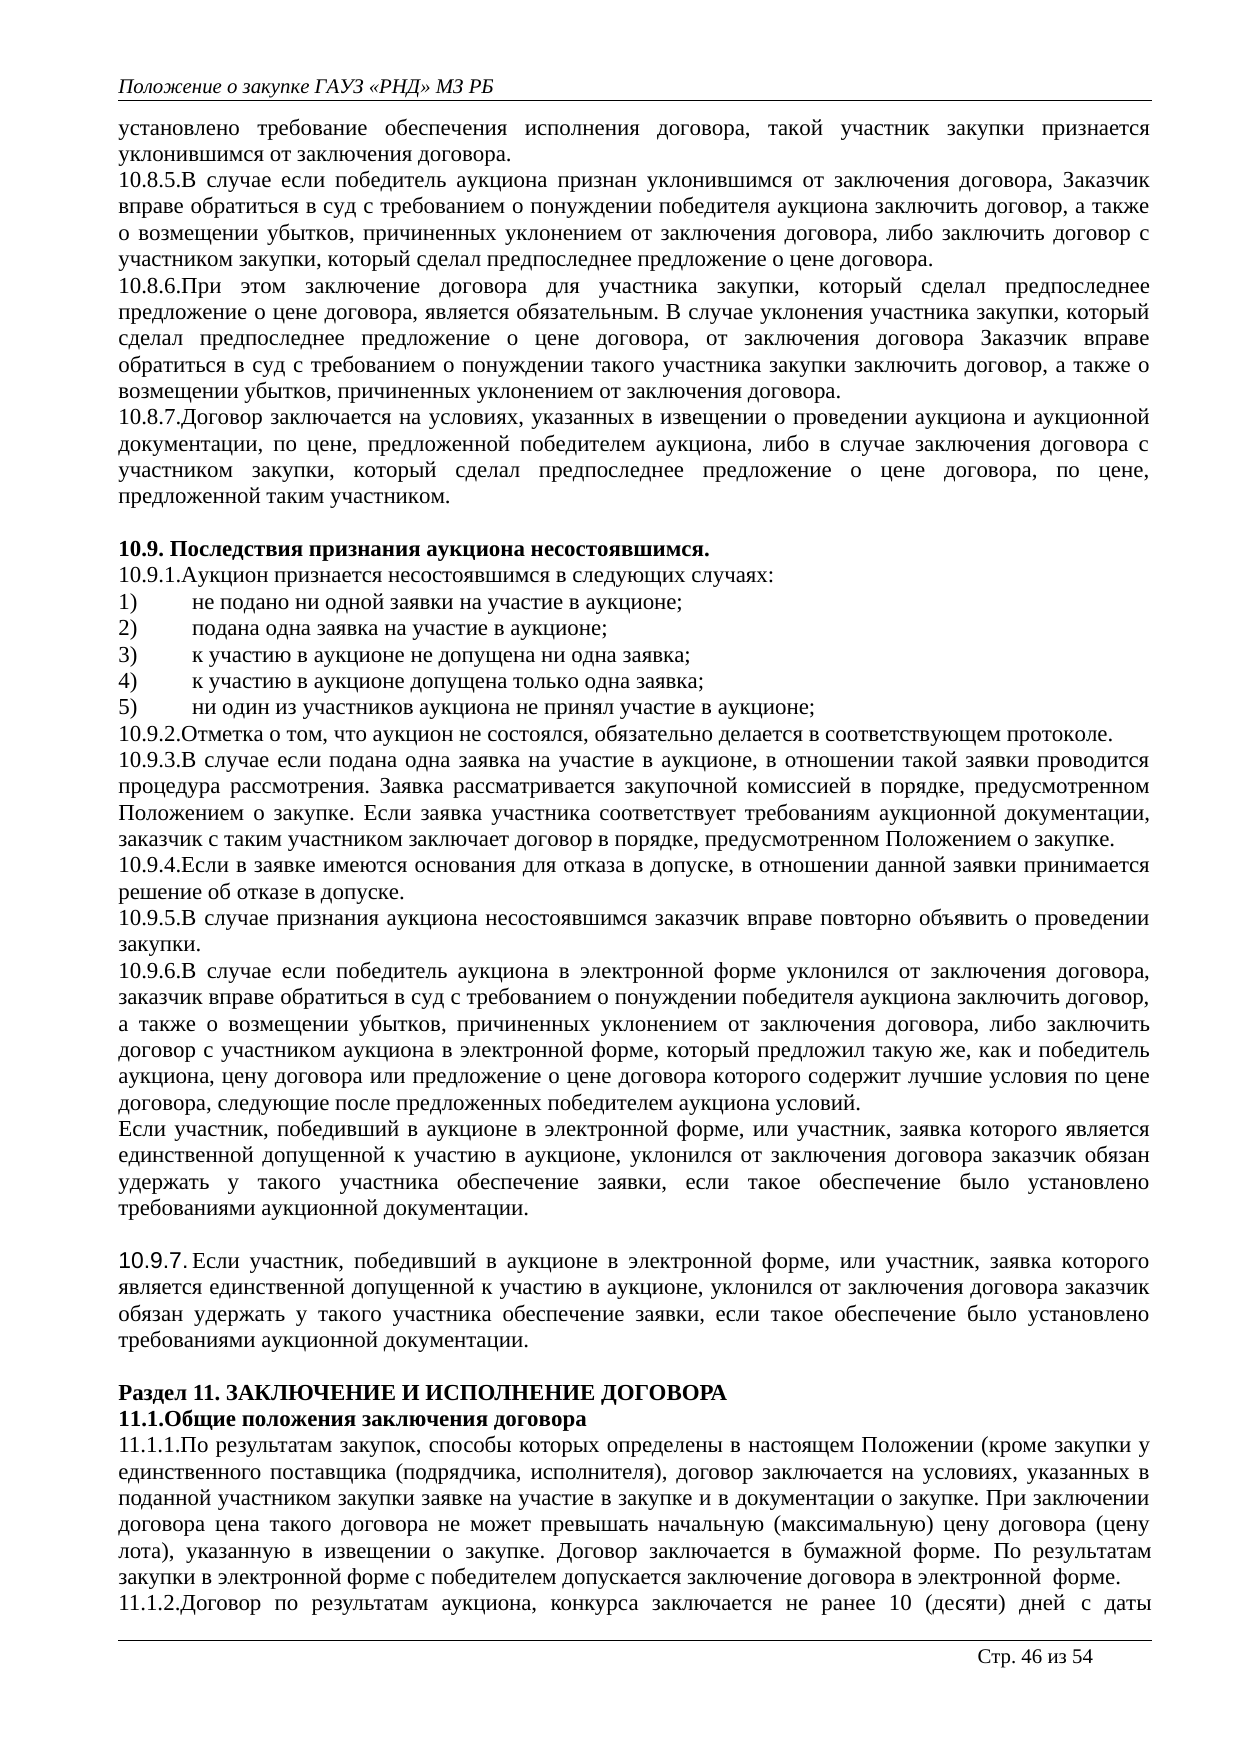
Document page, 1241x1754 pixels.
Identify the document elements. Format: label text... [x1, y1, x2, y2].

text 10.9.6.В случае если победитель аукциона в электронной форме уклонился от заключения договора, заказчик вправе обратиться в суд с требованием о понуждении победителя аукциона заключить договор, а также о возмещении убытков, причиненных уклонением от заключения договора, либо заключить договор с участником аукциона в электронной форме, который предложил такую же, как и победитель аукциона, цену договора или предложение о цене договора которого содержит лучшие условия по цене договора, следующие после предложенных победителем аукциона условий. [118, 957, 1152, 1115]
text 10.9.3.В случае если подана одна заявка на участие в аукционе, в отношении такой заявки проводится процедура рассмотрения. Заявка рассматривается закупочной комиссией в порядке, предусмотренном Положением о закупке. Если заявка участника соответствует требованиям аукционной документации, заказчик с таким участником заключает договор в порядке, предусмотренном Положением о закупке. [118, 746, 1152, 851]
text 11.1.1.По результатам закупок, способы которых определены в настоящем Положении (кроме закупки у единственного поставщика (подрядчика, исполнителя), договор заключается на условиях, указанных в поданной участником закупки заявке на участие в закупке и в документации о закупке. При заключении договора цена такого договора не может превышать начальную (максимальную) цену договора (цену лота), указанную в извещении о закупке. Договор заключается в бумажной форме. По результатам закупки в электронной форме с победителем допускается заключение договора в электронной форме. [118, 1431, 1152, 1589]
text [118, 1589, 1152, 1616]
subtitle 11.1.Общие положения заключения договора [118, 1405, 1152, 1431]
text 10.9.4.Если в заявке имеются основания для отказа в допуске, в отношении данной заявки принимается решение об отказе в допуске. [118, 851, 1152, 904]
list Если участник, победивший в аукционе в электронной форме, или участник, заявка которого является единственной допущенной к участию в аукционе, уклонился от заключения договора заказчик обязан удержать у такого участника обеспечение заявки, если такое обеспечение было установлено требованиями аукционной документации. [118, 1247, 1152, 1352]
text Если участник, победивший в аукционе в электронной форме, или участник, заявка которого является единственной допущенной к участию в аукционе, уклонился от заключения договора заказчик обязан удержать у такого участника обеспечение заявки, если такое обеспечение было установлено требованиями аукционной документации. [118, 1115, 1152, 1220]
text 10.9. Последствия признания аукциона несостоявшимся. [118, 535, 1152, 562]
list не подано ни одной заявки на участие в аукционе; [118, 588, 1152, 614]
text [118, 113, 1152, 166]
text 10.8.7.Договор заключается на условиях, указанных в извещении о проведении аукциона и аукционной документации, по цене, предложенной победителем аукциона, либо в случае заключения договора с участником закупки, который сделал предпоследнее предложение о цене договора, по цене, предложенной таким участником. [118, 403, 1152, 509]
list к участию в аукционе не допущена ни одна заявка; [118, 641, 1152, 667]
text 10.8.6.При этом заключение договора для участника закупки, который сделал предпоследнее предложение о цене договора, является обязательным. В случае уклонения участника закупки, который сделал предпоследнее предложение о цене договора, от заключения договора Заказчик вправе обратиться в суд с требованием о понуждении такого участника закупки заключить договор, а также о возмещении убытков, причиненных уклонением от заключения договора. [118, 272, 1152, 403]
list к участию в аукционе допущена только одна заявка; [118, 667, 1152, 693]
subtitle Раздел 11. ЗАКЛЮЧЕНИЕ И ИСПОЛНЕНИЕ ДОГОВОРА [118, 1379, 1152, 1405]
text 10.9.1.Аукцион признается несостоявшимся в следующих случаях: [118, 562, 1152, 588]
text 10.9.2.Отметка о том, что аукцион не состоялся, обязательно делается в соответствующем протоколе. [118, 720, 1152, 746]
text 10.9.5.В случае признания аукциона несостоявшимся заказчик вправе повторно объявить о проведении закупки. [118, 904, 1152, 957]
list подана одна заявка на участие в аукционе; [118, 614, 1152, 641]
list ни один из участников аукциона не принял участие в аукционе; [118, 693, 1152, 720]
text 10.8.5.В случае если победитель аукциона признан уклонившимся от заключения договора, Заказчик вправе обратиться в суд с требованием о понуждении победителя аукциона заключить договор, а также о возмещении убытков, причиненных уклонением от заключения договора, либо заключить договор с участником закупки, который сделал предпоследнее предложение о цене договора. [118, 166, 1152, 272]
